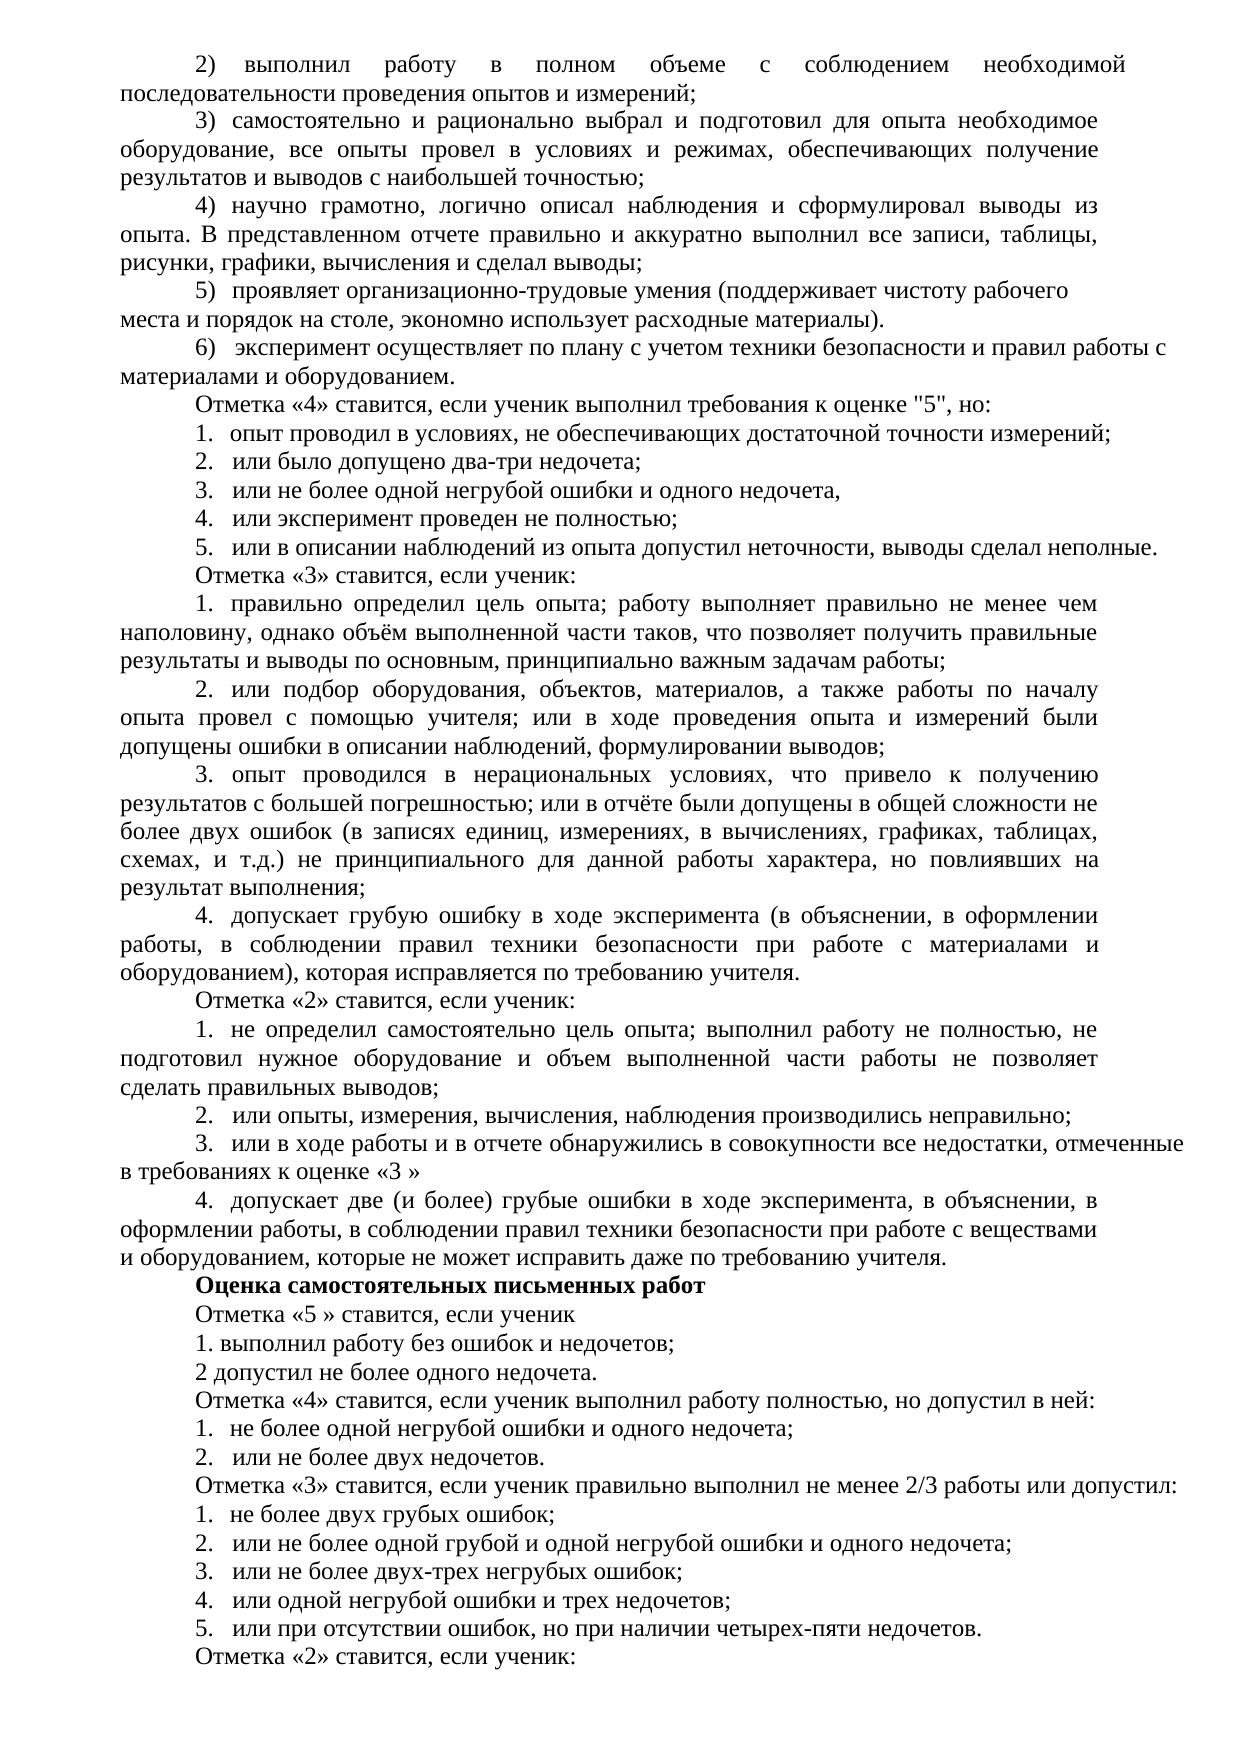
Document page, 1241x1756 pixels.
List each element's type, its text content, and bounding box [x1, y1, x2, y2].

list опыт проводился в нерациональных условиях, что привело к получению результатов с большей погрешностью; или в отчёте были допущены в общей сложности не более двух ошибок (в записях единиц, измерениях, в вычислениях, графиках, таблицах, схемах, и т.д.) не принципиального для данной работы характера, но повлиявших на результат выполнения; [120, 760, 1099, 901]
list опыт проводил в условиях, не обеспечивающих достаточной точности измерений; [195, 418, 1196, 447]
text Отметка «3» ставится, если ученик правильно выполнил не менее 2/3 работы или допустил: [195, 1471, 1196, 1499]
text Отметка «4» ставится, если ученик выполнил требования к оценке "5", но: [195, 390, 1196, 418]
list допускает грубую ошибку в ходе эксперимента (в объяснении, в оформлении работы, в соблюдении правил техники безопасности при работе с материалами и оборудованием), которая исправляется по требованию учителя. [120, 901, 1099, 986]
list не определил самостоятельно цель опыта; выполнил работу не полностью, не подготовил нужное оборудование и объем выполненной части работы не позволяет сделать правильных выводов; [120, 1014, 1099, 1101]
list или опыты, измерения, вычисления, наблюдения производились неправильно; [195, 1101, 1196, 1129]
list или подбор оборудования, объектов, материалов, а также работы по началу опыта провел с помощью учителя; или в ходе проведения опыта и измерений были допущены ошибки в описании наблюдений, формулировании выводов; [120, 674, 1099, 760]
list или не более одной грубой и одной негрубой ошибки и одного недочета; [195, 1528, 1196, 1557]
list проявляет организационно-трудовые умения (поддерживает чистоту рабочего места и порядок на столе, экономно использует расходные материалы). [120, 276, 1069, 332]
text 1. выполнил работу без ошибок и недочетов; 2 допустил не более одного недочета. [195, 1328, 677, 1385]
list или не более одной негрубой ошибки и одного недочета, [195, 475, 1196, 504]
list правильно определил цель опыта; работу выполняет правильно не менее чем наполовину, однако объём выполненной части таков, что позволяет получить правильные результаты и выводы по основным, принципиально важным задачам работы; [120, 589, 1098, 674]
list или одной негрубой ошибки и трех недочетов; [195, 1585, 1196, 1614]
subtitle Оценка самостоятельных письменных работ [195, 1271, 1196, 1299]
list не более двух грубых ошибок; [195, 1499, 1196, 1528]
list или в описании наблюдений из опыта допустил неточности, выводы сделал неполные. Отметка «3» ставится, если ученик: [195, 533, 1158, 589]
list научно грамотно, логично описал наблюдения и сформулировал выводы из опыта. В представленном отчете правильно и аккуратно выполнил все записи, таблицы, рисунки, графики, вычисления и сделал выводы; [120, 191, 1098, 276]
text Отметка «4» ставится, если ученик выполнил работу полностью, но допустил в ней: [195, 1385, 1196, 1414]
text Отметка «5 » ставится, если ученик [195, 1299, 1196, 1328]
list или было допущено два-три недочета; [195, 447, 1196, 475]
list допускает две (и более) грубые ошибки в ходе эксперимента, в объяснении, в оформлении работы, в соблюдении правил техники безопасности при работе с веществами и оборудованием, которые не может исправить даже по требованию учителя. [120, 1185, 1099, 1271]
list или не более двух недочетов. [195, 1442, 1196, 1471]
list эксперимент осуществляет по плану с учетом техники безопасности и правил работы с материалами и оборудованием. [120, 332, 1167, 390]
list или эксперимент проведен не полностью; [195, 504, 1196, 533]
list выполнил работу в полном объеме с соблюдением необходимой последовательности проведения опытов и измерений; [120, 50, 1126, 106]
text Отметка «2» ставится, если ученик: [195, 986, 1196, 1014]
list или не более двух-трех негрубых ошибок; [195, 1557, 1196, 1585]
list или при отсутствии ошибок, но при наличии четырех-пяти недочетов. Отметка «2» ставится, если ученик: [195, 1614, 983, 1670]
list самостоятельно и рационально выбрал и подготовил для опыта необходимое оборудование, все опыты провел в условиях и режимах, обеспечивающих получение результатов и выводов с наибольшей точностью; [120, 106, 1099, 191]
list или в ходе работы и в отчете обнаружились в совокупности все недостатки, отмеченные в требованиях к оценке «3 » [120, 1129, 1184, 1185]
list не более одной негрубой ошибки и одного недочета; [195, 1414, 1196, 1442]
